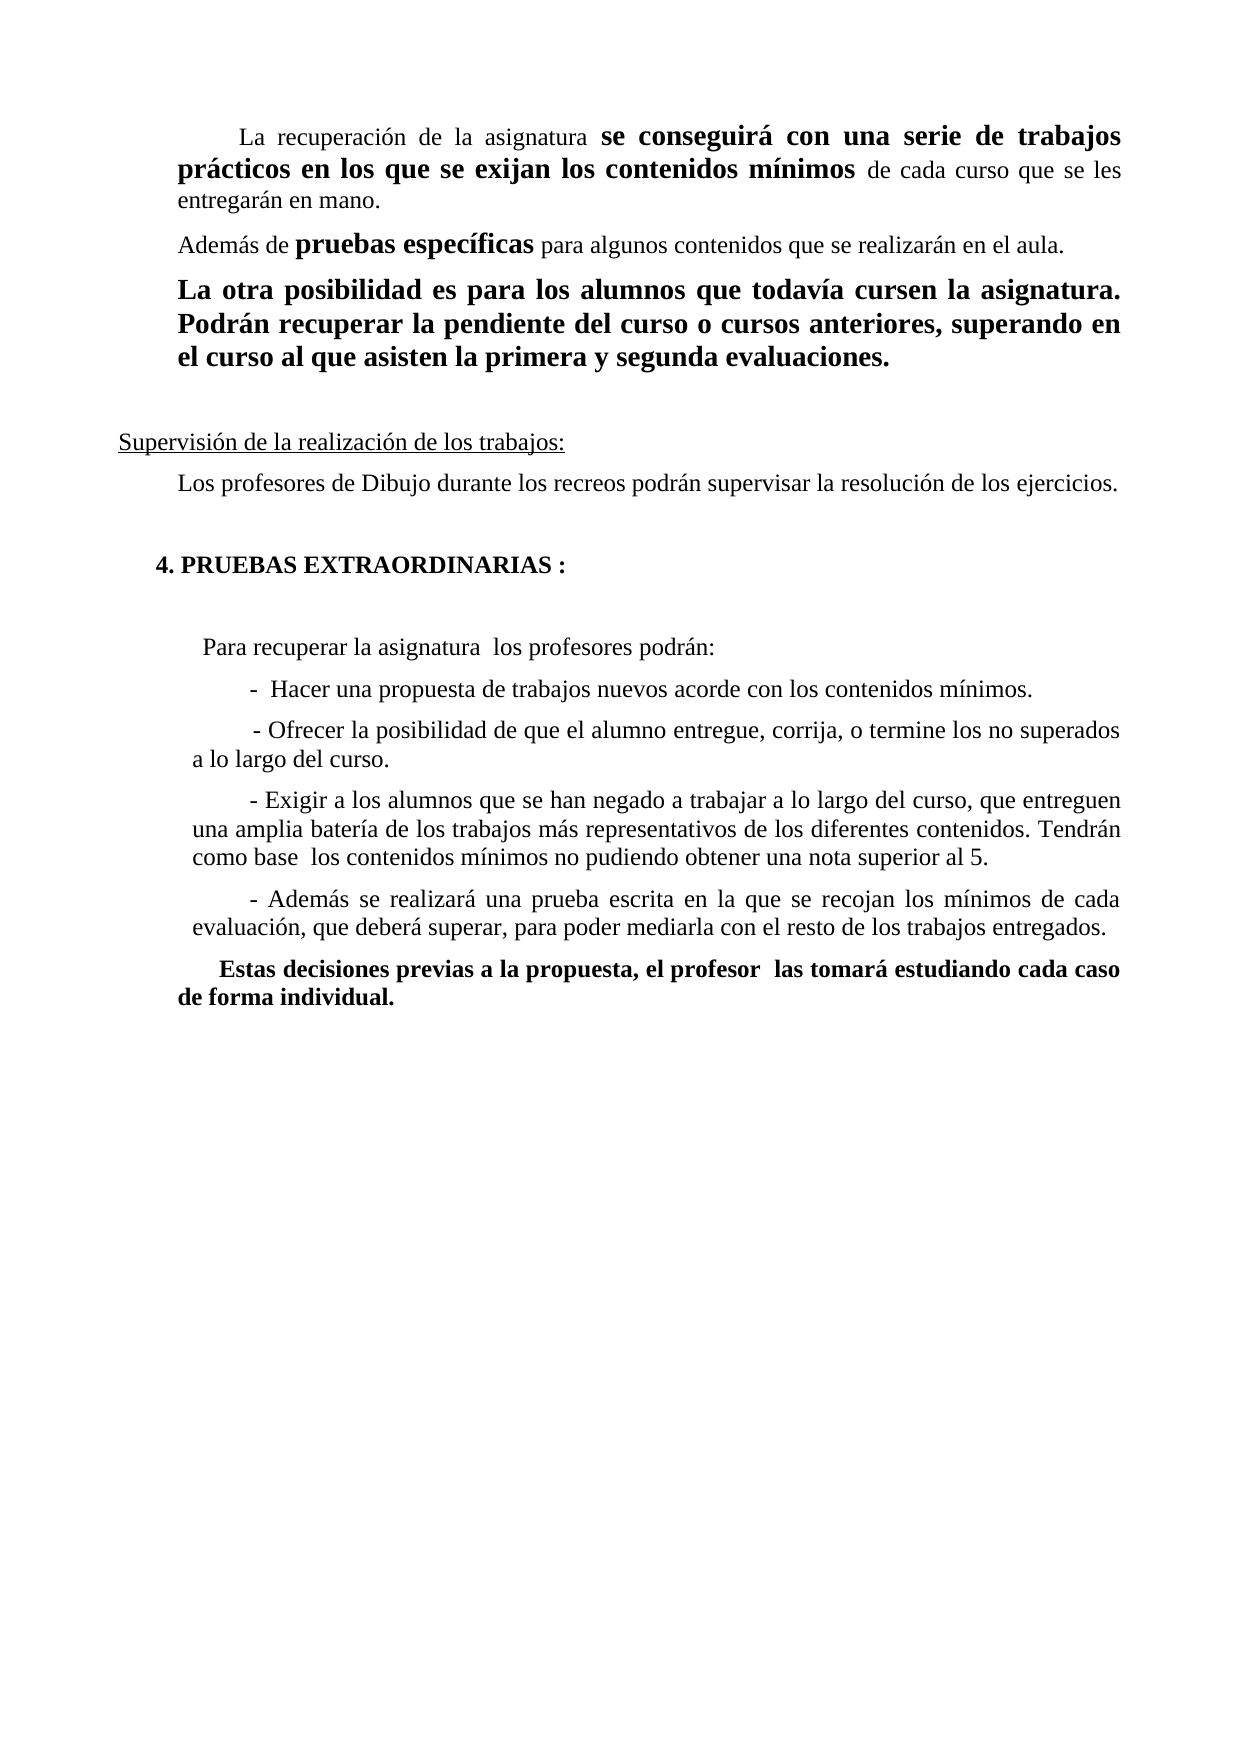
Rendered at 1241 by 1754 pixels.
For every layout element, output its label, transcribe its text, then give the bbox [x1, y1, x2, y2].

text Además de pruebas específicas para algunos contenidos que se realizarán en el aula. [177, 226, 1122, 260]
text La recuperación de la asignatura se conseguirá con una serie de trabajos prácticos en los que se exijan los contenidos mínimos de cada curso que se les entregarán en mano. [177, 118, 1122, 214]
text Estas decisiones previas a la propuesta, el profesor las tomará estudiando cada caso de forma individual. [177, 954, 1122, 1011]
text - Hacer una propuesta de trabajos nuevos acorde con los contenidos mínimos. [155, 674, 1122, 702]
text Los profesores de Dibujo durante los recreos podrán supervisar la resolución de los ejercicios. [118, 468, 1122, 497]
text - Ofrecer la posibilidad de que el alumno entregue, corrija, o termine los no superados a lo largo del curso. [192, 715, 1122, 772]
text - Exigir a los alumnos que se han negado a trabajar a lo largo del curso, que entreguen una amplia batería de los trabajos más representativos de los diferentes contenidos. Tendrán como base los contenidos mínimos no pudiendo obtener una nota superior al 5. [192, 785, 1122, 871]
text Para recuperar la asignatura los profesores podrán: [177, 632, 1122, 661]
text - Además se realizará una prueba escrita en la que se recojan los mínimos de cada evaluación, que deberá superar, para poder mediarla con el resto de los trabajos entregados. [192, 884, 1122, 941]
text 4. PRUEBAS EXTRAORDINARIAS : [156, 551, 1122, 579]
text Supervisión de la realización de los trabajos: [118, 427, 1122, 456]
text La otra posibilidad es para los alumnos que todavía cursen la asignatura. Podrán recuperar la pendiente del curso o cursos anteriores, superando en el curso al que asisten la primera y segunda evaluaciones. [177, 272, 1122, 373]
